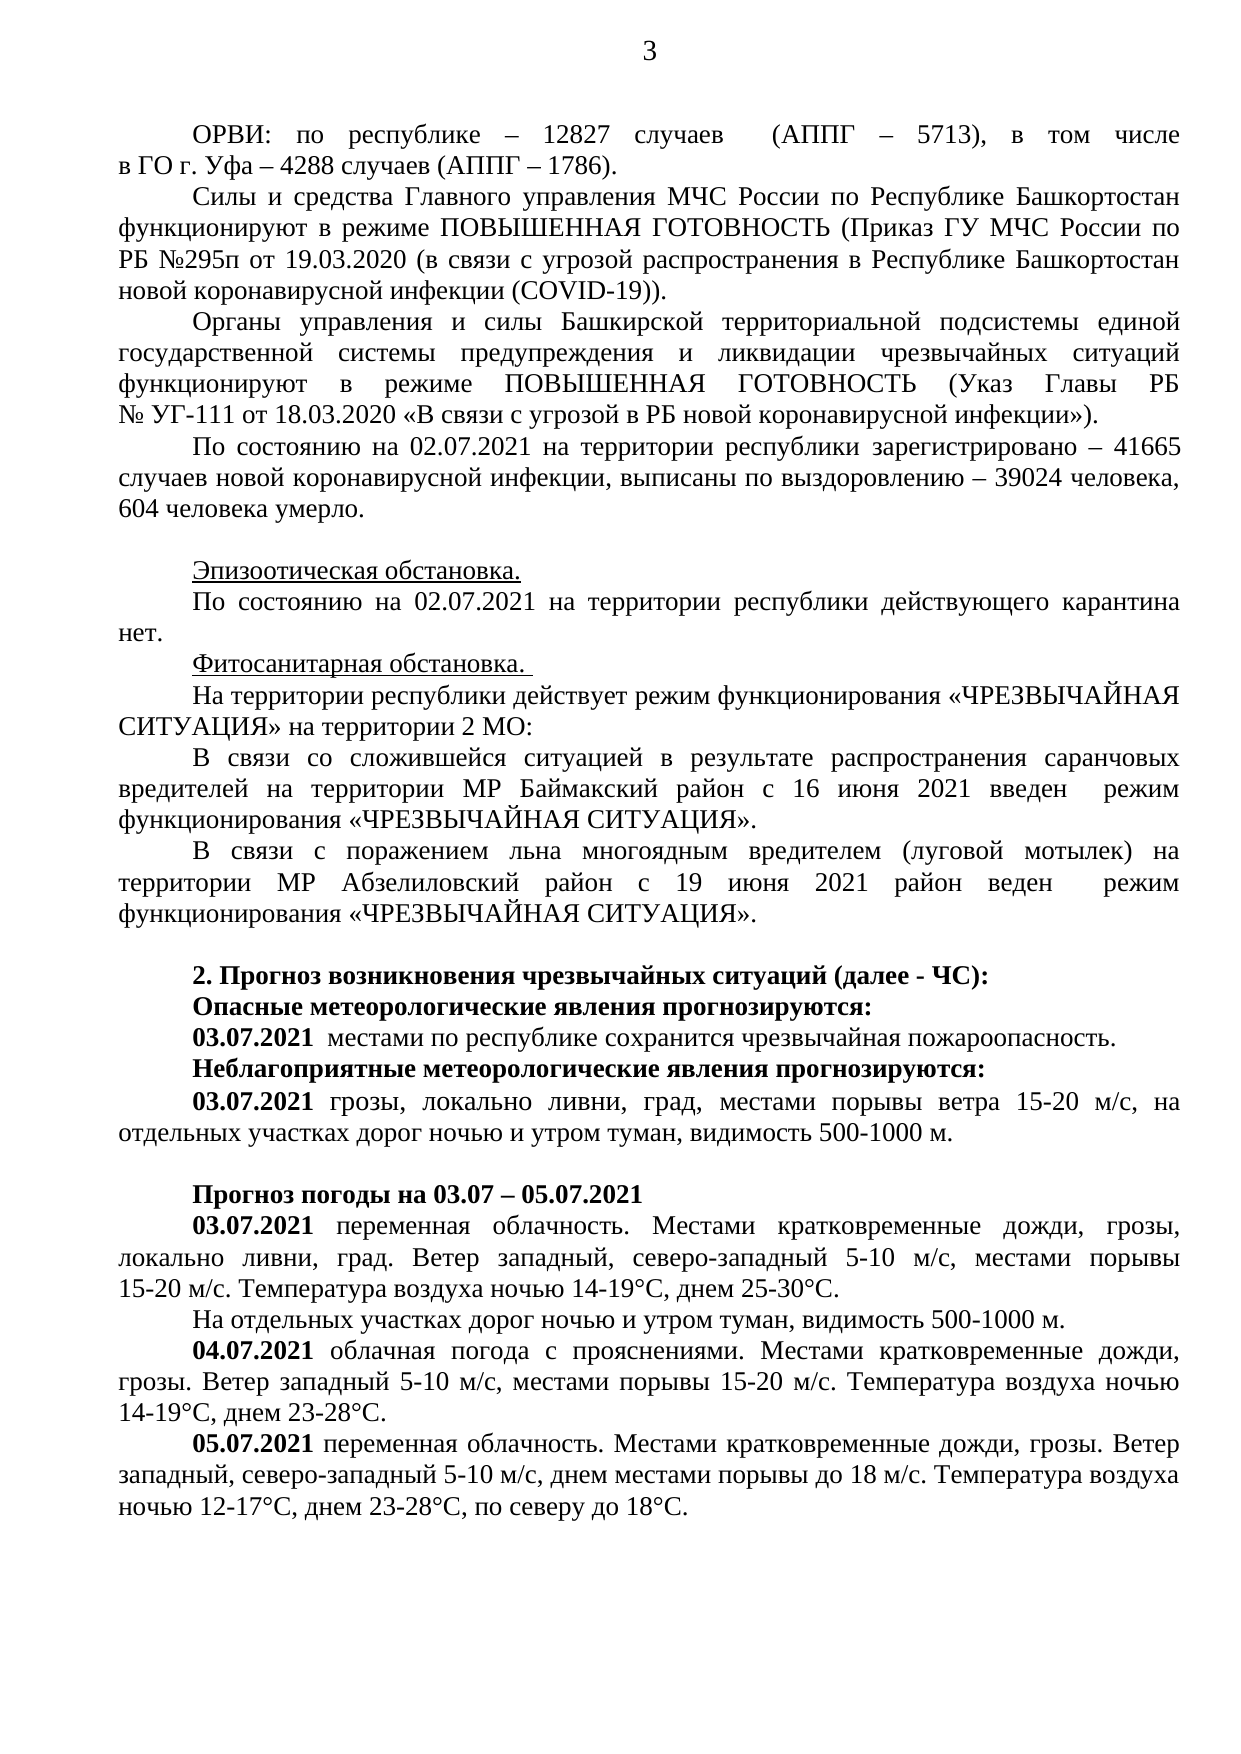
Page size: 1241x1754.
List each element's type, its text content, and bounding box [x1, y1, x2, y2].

text В связи с поражением льна многоядным вредителем (луговой мотылек) на территории МР Абзелиловский район с 19 июня 2021 район веден режим функционирования «ЧРЕЗВЫЧАЙНАЯ СИТУАЦИЯ». [118, 834, 1181, 928]
text В связи со сложившейся ситуацией в результате распространения саранчовых вредителей на территории МР Баймакский район с 16 июня 2021 введен режим функционирования «ЧРЕЗВЫЧАЙНАЯ СИТУАЦИЯ». [118, 741, 1181, 834]
text 03.07.2021 местами по республике сохранится чрезвычайная пожароопасность. [118, 1021, 1181, 1052]
text По состоянию на 02.07.2021 на территории республики действующего карантина нет. [118, 585, 1181, 648]
text Фитосанитарная обстановка. [118, 648, 1181, 679]
text 04.07.2021 облачная погода с прояснениями. Местами кратковременные дожди, грозы. Ветер западный 5-10 м/с, местами порывы 15-20 м/с. Температура воздуха ночью 14-19°С, днем 23-28°С. [118, 1334, 1181, 1427]
text На отдельных участках дорог ночью и утром туман, видимость 500-1000 м. [118, 1303, 1181, 1334]
text Неблагоприятные метеорологические явления прогнозируются: [118, 1052, 1181, 1084]
text Силы и средства Главного управления МЧС России по Республике Башкортостан функционируют в режиме ПОВЫШЕННАЯ ГОТОВНОСТЬ (Приказ ГУ МЧС России по РБ №295п от 19.03.2020 (в связи с угрозой распространения в Республике Башкортостан новой коронавирусной инфекции (COVID-19)). [118, 180, 1181, 305]
text 03.07.2021 переменная облачность. Местами кратковременные дожди, грозы, локально ливни, град. Ветер западный, северо-западный 5-10 м/с, местами порывы 15-20 м/с. Температура воздуха ночью 14-19°С, днем 25-30°С. [118, 1209, 1181, 1303]
text Опасные метеорологические явления прогнозируются: [118, 990, 1181, 1021]
text 05.07.2021 переменная облачность. Местами кратковременные дожди, грозы. Ветер западный, северо-западный 5-10 м/с, днем местами порывы до 18 м/с. Температура воздуха ночью 12-17°С, днем 23-28°С, по северу до 18°С. [118, 1427, 1181, 1521]
text ОРВИ: по республике – 12827 случаев (АППГ – 5713), в том числе в ГО г. Уфа – 4288 случаев (АППГ – 1786). [118, 118, 1181, 180]
text Органы управления и силы Башкирской территориальной подсистемы единой государственной системы предупреждения и ликвидации чрезвычайных ситуаций функционируют в режиме ПОВЫШЕННАЯ ГОТОВНОСТЬ (Указ Главы РБ № УГ-111 от 18.03.2020 «В связи с угрозой в РБ новой коронавирусной инфекции»). [118, 305, 1181, 429]
text 03.07.2021 грозы, локально ливни, град, местами порывы ветра 15-20 м/с, на отдельных участках дорог ночью и утром туман, видимость 500-1000 м. [118, 1084, 1181, 1147]
text По состоянию на 02.07.2021 на территории республики зарегистрировано – 41665 случаев новой коронавирусной инфекции, выписаны по выздоровлению – 39024 человека, 604 человека умерло. [118, 429, 1181, 523]
text 2. Прогноз возникновения чрезвычайных ситуаций (далее - ЧС): [118, 959, 1181, 990]
text На территории республики действует режим функционирования «ЧРЕЗВЫЧАЙНАЯ СИТУАЦИЯ» на территории 2 МО: [118, 679, 1181, 741]
text Прогноз погоды на 03.07 – 05.07.2021 [118, 1178, 1181, 1209]
text Эпизоотическая обстановка. [118, 554, 1181, 585]
